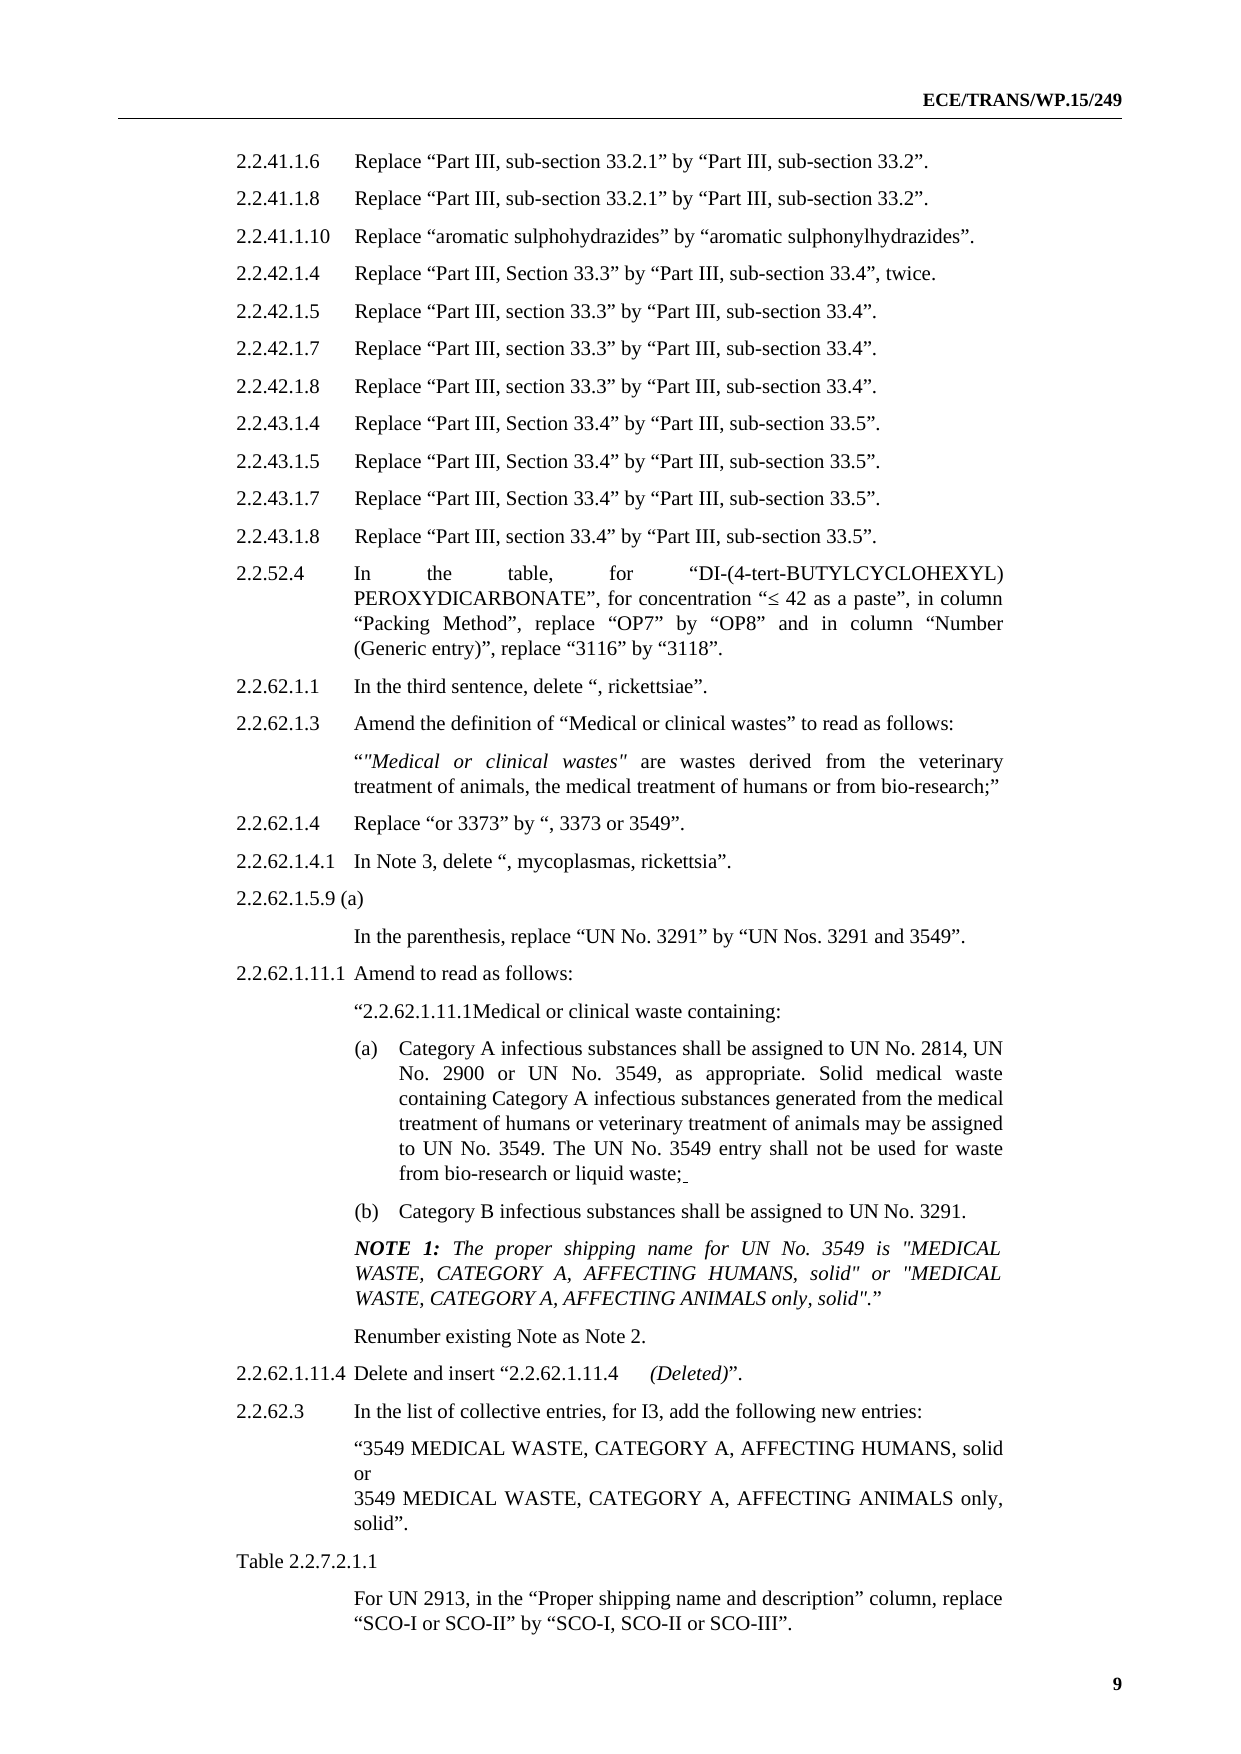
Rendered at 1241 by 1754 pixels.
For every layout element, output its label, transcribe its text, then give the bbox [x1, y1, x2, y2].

text 2.2.52.4 In the table, for “DI-(4-tert-BUTYLCYCLOHEXYL) PEROXYDICARBONATE”, for concentration “≤ 42 as a paste”, in column “Packing Method”, replace “OP7” by “OP8” and in column “Number (Generic entry)”, replace “3116” by “3118”. [236, 560, 1004, 660]
text (b) Category B infectious substances shall be assigned to UN No. 3291. [354, 1198, 1004, 1223]
text “3549 MEDICAL WASTE, CATEGORY A, AFFECTING HUMANS, solid or 3549 MEDICAL WASTE, CATEGORY A, AFFECTING ANIMALS only, solid”. [236, 1435, 1004, 1535]
text 2.2.62.3 In the list of collective entries, for I3, add the following new entries: [236, 1398, 1004, 1423]
text 2.2.43.1.4 Replace “Part III, Section 33.4” by “Part III, sub-section 33.5”. [236, 410, 1004, 435]
text 2.2.41.1.10 Replace “aromatic sulphohydrazides” by “aromatic sulphonylhydrazides”. [236, 223, 1004, 248]
text 2.2.41.1.6 Replace “Part III, sub-section 33.2.1” by “Part III, sub-section 33.2”. [236, 148, 1004, 173]
text “"Medical or clinical wastes" are wastes derived from the veterinary treatment of animals, the medical treatment of humans or from bio-research;” [236, 748, 1004, 798]
text 2.2.42.1.8 Replace “Part III, section 33.3” by “Part III, sub-section 33.4”. [236, 373, 1004, 398]
text Renumber existing Note as Note 2. [353, 1323, 1004, 1348]
text 2.2.42.1.5 Replace “Part III, section 33.3” by “Part III, sub-section 33.4”. [236, 298, 1004, 323]
text 2.2.42.1.7 Replace “Part III, section 33.3” by “Part III, sub-section 33.4”. [236, 335, 1004, 360]
text (a) Category A infectious substances shall be assigned to UN No. 2814, UN No. 2900 or UN No. 3549, as appropriate. Solid medical waste containing Category A infectious substances generated from the medical treatment of humans or veterinary treatment of animals may be assigned to UN No. 3549. The UN No. 3549 entry shall not be used for waste from bio-research or liquid waste; [354, 1035, 1004, 1185]
text 2.2.62.1.11.4 Delete and insert “2.2.62.1.11.4 (Deleted)”. [236, 1360, 1004, 1385]
text 2.2.43.1.5 Replace “Part III, Section 33.4” by “Part III, sub-section 33.5”. [236, 448, 1004, 473]
text “2.2.62.1.11.1 Medical or clinical waste containing: [236, 998, 1004, 1023]
text In the parenthesis, replace “UN No. 3291” by “UN Nos. 3291 and 3549”. [236, 923, 1004, 948]
text 2.2.43.1.8 Replace “Part III, section 33.4” by “Part III, sub-section 33.5”. [236, 523, 1004, 548]
text 2.2.43.1.7 Replace “Part III, Section 33.4” by “Part III, sub-section 33.5”. [236, 485, 1004, 510]
text For UN 2913, in the “Proper shipping name and description” column, replace “SCO-I or SCO-II” by “SCO-I, SCO-II or SCO-III”. [236, 1585, 1004, 1635]
text 2.2.62.1.3 Amend the definition of “Medical or clinical wastes” to read as follows: [236, 710, 1004, 735]
text 2.2.62.1.1 In the third sentence, delete “, rickettsiae”. [236, 673, 1004, 698]
text 2.2.62.1.11.1 Amend to read as follows: [236, 960, 1004, 985]
text NOTE 1: The proper shipping name for UN No. 3549 is "MEDICAL WASTE, CATEGORY A, AFFECTING HUMANS, solid" or "MEDICAL WASTE, CATEGORY A, AFFECTING ANIMALS only, solid".” [354, 1235, 1004, 1310]
text 2.2.41.1.8 Replace “Part III, sub-section 33.2.1” by “Part III, sub-section 33.2”. [236, 185, 1004, 210]
text 2.2.62.1.4.1 In Note 3, delete “, mycoplasmas, rickettsia”. [236, 848, 1004, 873]
text Table 2.2.7.2.1.1 [236, 1548, 1004, 1573]
text 2.2.62.1.4 Replace “or 3373” by “, 3373 or 3549”. [236, 810, 1004, 835]
text 2.2.62.1.5.9 (a) [236, 885, 1004, 910]
text 2.2.42.1.4 Replace “Part III, Section 33.3” by “Part III, sub-section 33.4”, twice. [236, 260, 1004, 285]
